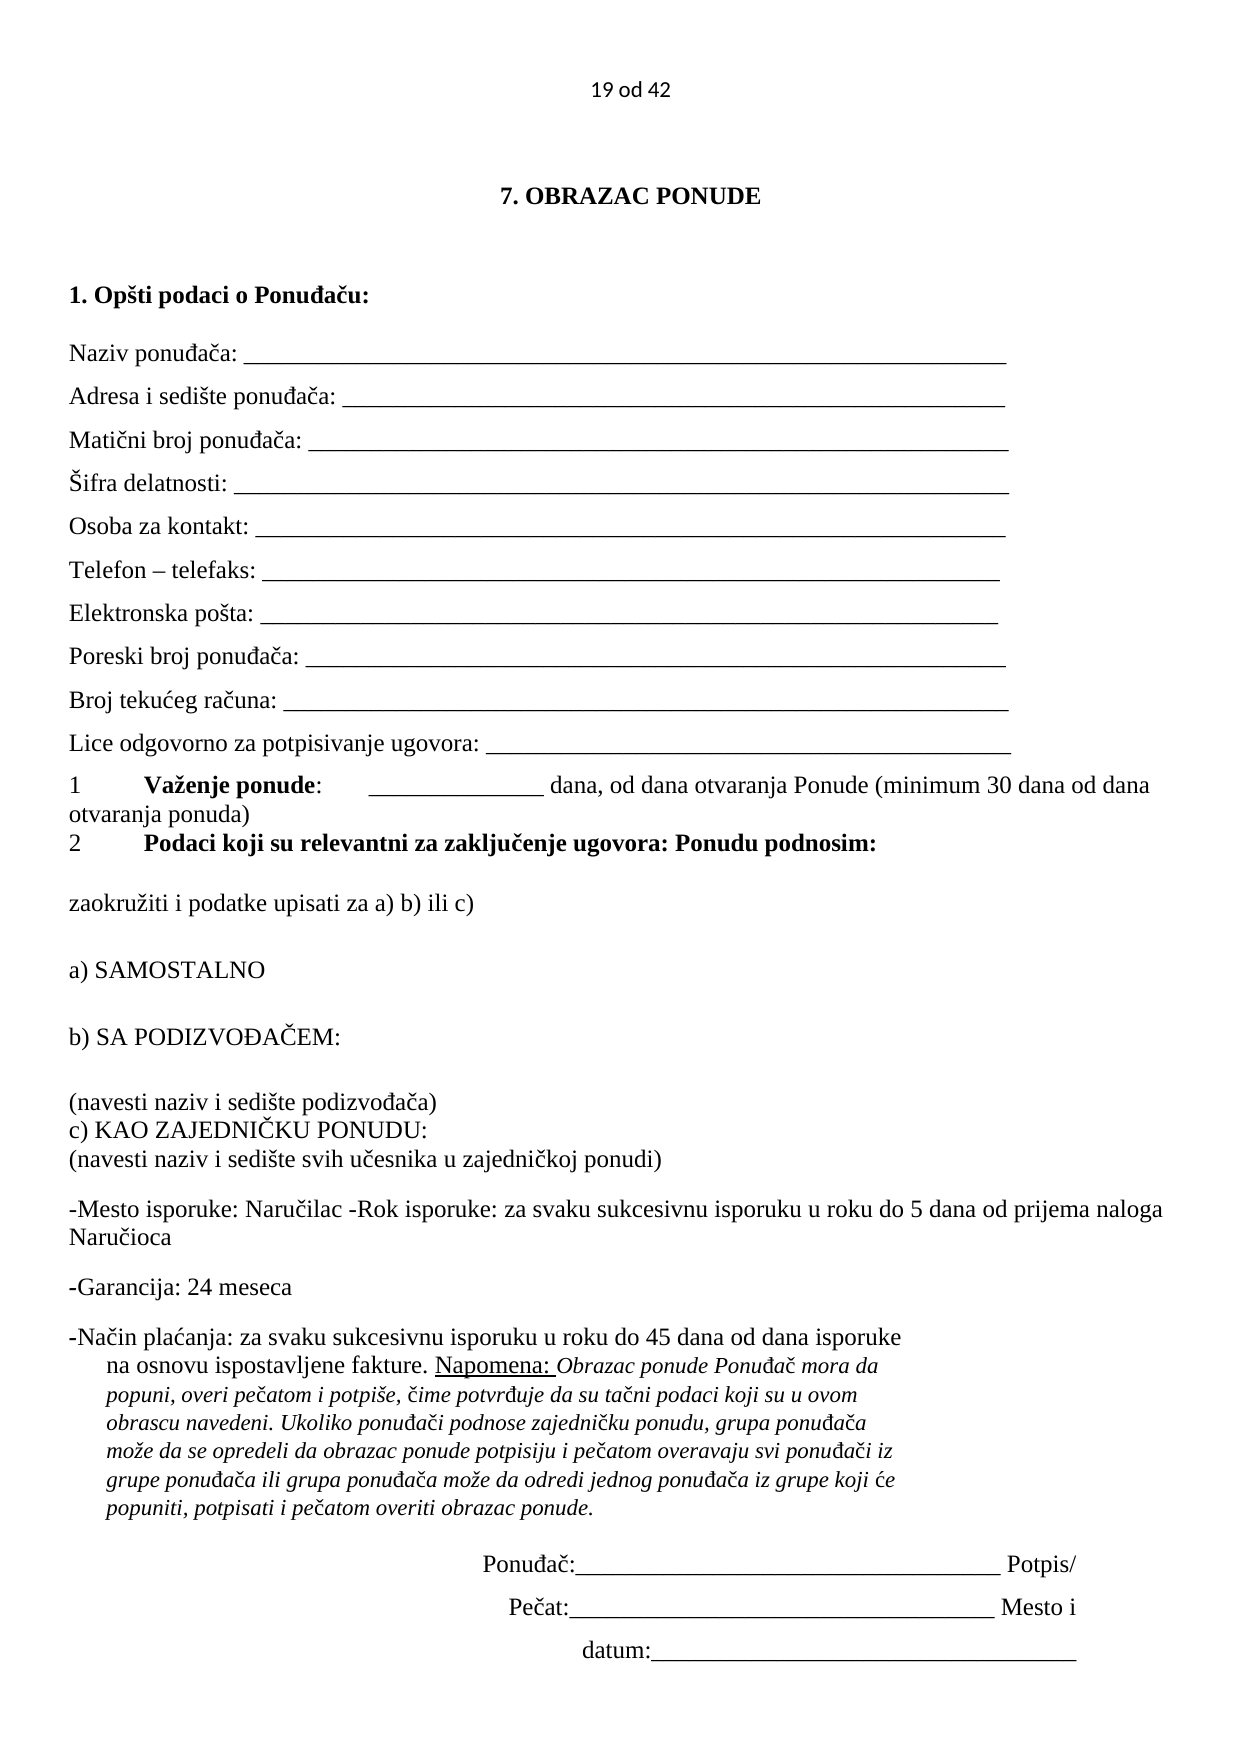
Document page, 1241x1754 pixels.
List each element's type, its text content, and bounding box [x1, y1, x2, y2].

list Važenje ponude: ______________ dana, od dana otvaranja Ponude (minimum 30 dana od dana otvaranja ponuda) [69, 771, 1192, 828]
text Ponuđač:__________________________________ Potpis/ Pečat:__________________________________ Mesto i datum:__________________________________ [155, 1534, 1076, 1664]
text 7. OBRAZAC PONUDE [69, 181, 1192, 238]
text a) SAMOSTALNO [69, 953, 532, 984]
text 1. Opšti podaci o Ponuđaču: [69, 266, 1192, 309]
text -Način plaćanja: za svaku sukcesivnu isporuku u roku do 45 dana od dana isporuke na osnovu ispostavljene fakture. Napomena: Obrazac ponude Ponuđač mora da popuni, overi pečatom i potpiše, čime potvrđuje da su tačni podaci koji su u ovom obrascu navedeni. Ukoliko ponuđači podnose zajedničku ponudu, grupa ponuđača može da se opredeli da obrazac ponude potpisiju i pečatom overavaju svi ponuđači iz grupe ponuđača ili grupa ponuđača može da odredi jednog ponuđača iz grupe koji će popuniti, potpisati i pečatom overiti obrazac ponude. [69, 1322, 920, 1520]
text -Garancija: 24 meseca [69, 1272, 1192, 1301]
text b) SA PODIZVOĐAČEM: [69, 1019, 532, 1051]
text -Mesto isporuke: Naručilac -Rok isporuke: za svaku sukcesivnu isporuku u roku do 5 dana od prijema naloga Naručioca [69, 1194, 1192, 1251]
text (navesti naziv i sedište podizvođača) c) KAO ZAJEDNIČKU PONUDU: (navesti naziv i sedište svih učesnika u zajedničkoj ponudi) [69, 1087, 1192, 1173]
text zaokružiti i podatke upisati za a) b) ili c) [69, 886, 532, 917]
list Podaci koji su relevantni za zaključenje ugovora: Ponudu podnosim: [69, 828, 1192, 857]
text Naziv ponuđača: _____________________________________________________________ Adresa i sedište ponuđača: _____________________________________________________ Matični broj ponuđača: ________________________________________________________ Šifra delatnosti: ______________________________________________________________ Osoba za kontakt: ____________________________________________________________ Telefon – telefaks: ___________________________________________________________ Elektronska pošta: ___________________________________________________________ Poreski broj ponuđača: ________________________________________________________ Broj tekućeg računa: __________________________________________________________ Lice odgovorno za potpisivanje ugovora: __________________________________________ [69, 323, 1044, 757]
